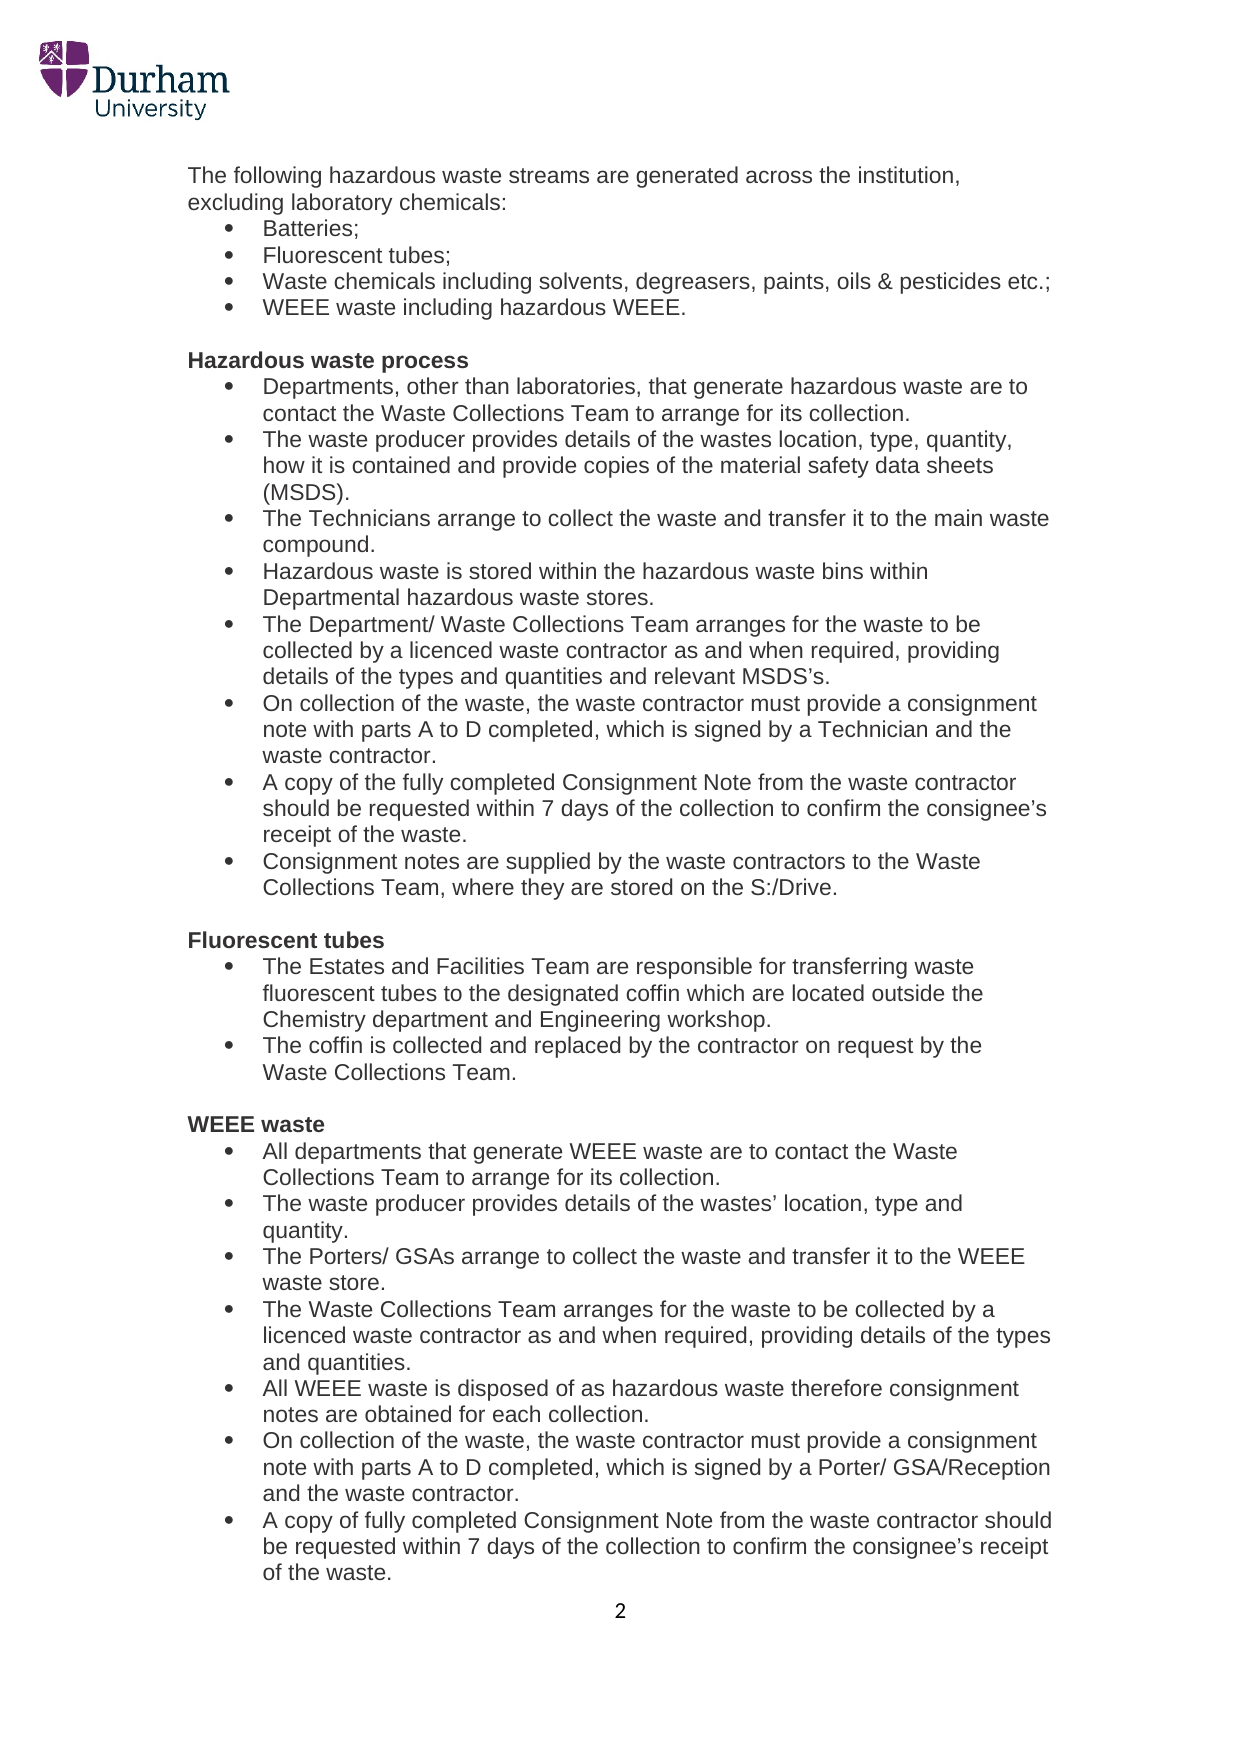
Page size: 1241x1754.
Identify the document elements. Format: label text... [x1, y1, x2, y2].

text The following hazardous waste streams are generated across the institution, excluding laboratory chemicals: [187, 162, 1053, 215]
list The Waste Collections Team arranges for the waste to be collected by a licenced waste contractor as and when required, providing details of the types and quantities. [225, 1296, 1053, 1375]
list All WEEE waste is disposed of as hazardous waste therefore consignment notes are obtained for each collection. [225, 1375, 1053, 1427]
list All departments that generate WEEE waste are to contact the Waste Collections Team to arrange for its collection. [225, 1138, 1053, 1190]
list Departments, other than laboratories, that generate hazardous waste are to contact the Waste Collections Team to arrange for its collection. [225, 373, 1053, 426]
text Hazardous waste process [187, 347, 1053, 373]
list On collection of the waste, the waste contractor must provide a consignment note with parts A to D completed, which is signed by a Technician and the waste contractor. [225, 689, 1053, 769]
list Hazardous waste is stored within the hazardous waste bins within Departmental hazardous waste stores. [225, 558, 1053, 611]
list Fluorescent tubes; [225, 242, 1053, 268]
list Consignment notes are supplied by the waste contractors to the Waste Collections Team, where they are stored on the S:/Drive. [225, 848, 1053, 900]
list The coffin is collected and replaced by the contractor on request by the Waste Collections Team. [225, 1032, 1053, 1085]
list The Estates and Facilities Team are responsible for transferring waste fluorescent tubes to the designated coffin which are located outside the Chemistry department and Engineering workshop. [225, 953, 1053, 1032]
picture [0, 2, 268, 160]
list The waste producer provides details of the wastes location, type, quantity, how it is contained and provide copies of the material safety data sheets (MSDS). [225, 426, 1053, 505]
list Waste chemicals including solvents, degreasers, paints, oils & pesticides etc.; [225, 268, 1053, 294]
list On collection of the waste, the waste contractor must provide a consignment note with parts A to D completed, which is signed by a Porter/ GSA/Reception and the waste contractor. [225, 1427, 1053, 1507]
list The Department/ Waste Collections Team arranges for the waste to be collected by a licenced waste contractor as and when required, providing details of the types and quantities and relevant MSDS’s. [225, 611, 1053, 689]
list The Technicians arrange to collect the waste and transfer it to the main waste compound. [225, 505, 1053, 558]
text WEEE waste [187, 1111, 1053, 1138]
list A copy of fully completed Consignment Note from the waste contractor should be requested within 7 days of the collection to confirm the consignee’s receipt of the waste. [225, 1507, 1053, 1586]
list Batteries; [225, 215, 1053, 242]
list The Porters/ GSAs arrange to collect the waste and transfer it to the WEEE waste store. [225, 1243, 1053, 1296]
list A copy of the fully completed Consignment Note from the waste contractor should be requested within 7 days of the collection to confirm the consignee’s receipt of the waste. [225, 769, 1053, 848]
list The waste producer provides details of the wastes’ location, type and quantity. [225, 1190, 1053, 1243]
list WEEE waste including hazardous WEEE. [225, 294, 1053, 321]
text Fluorescent tubes [187, 927, 1053, 953]
